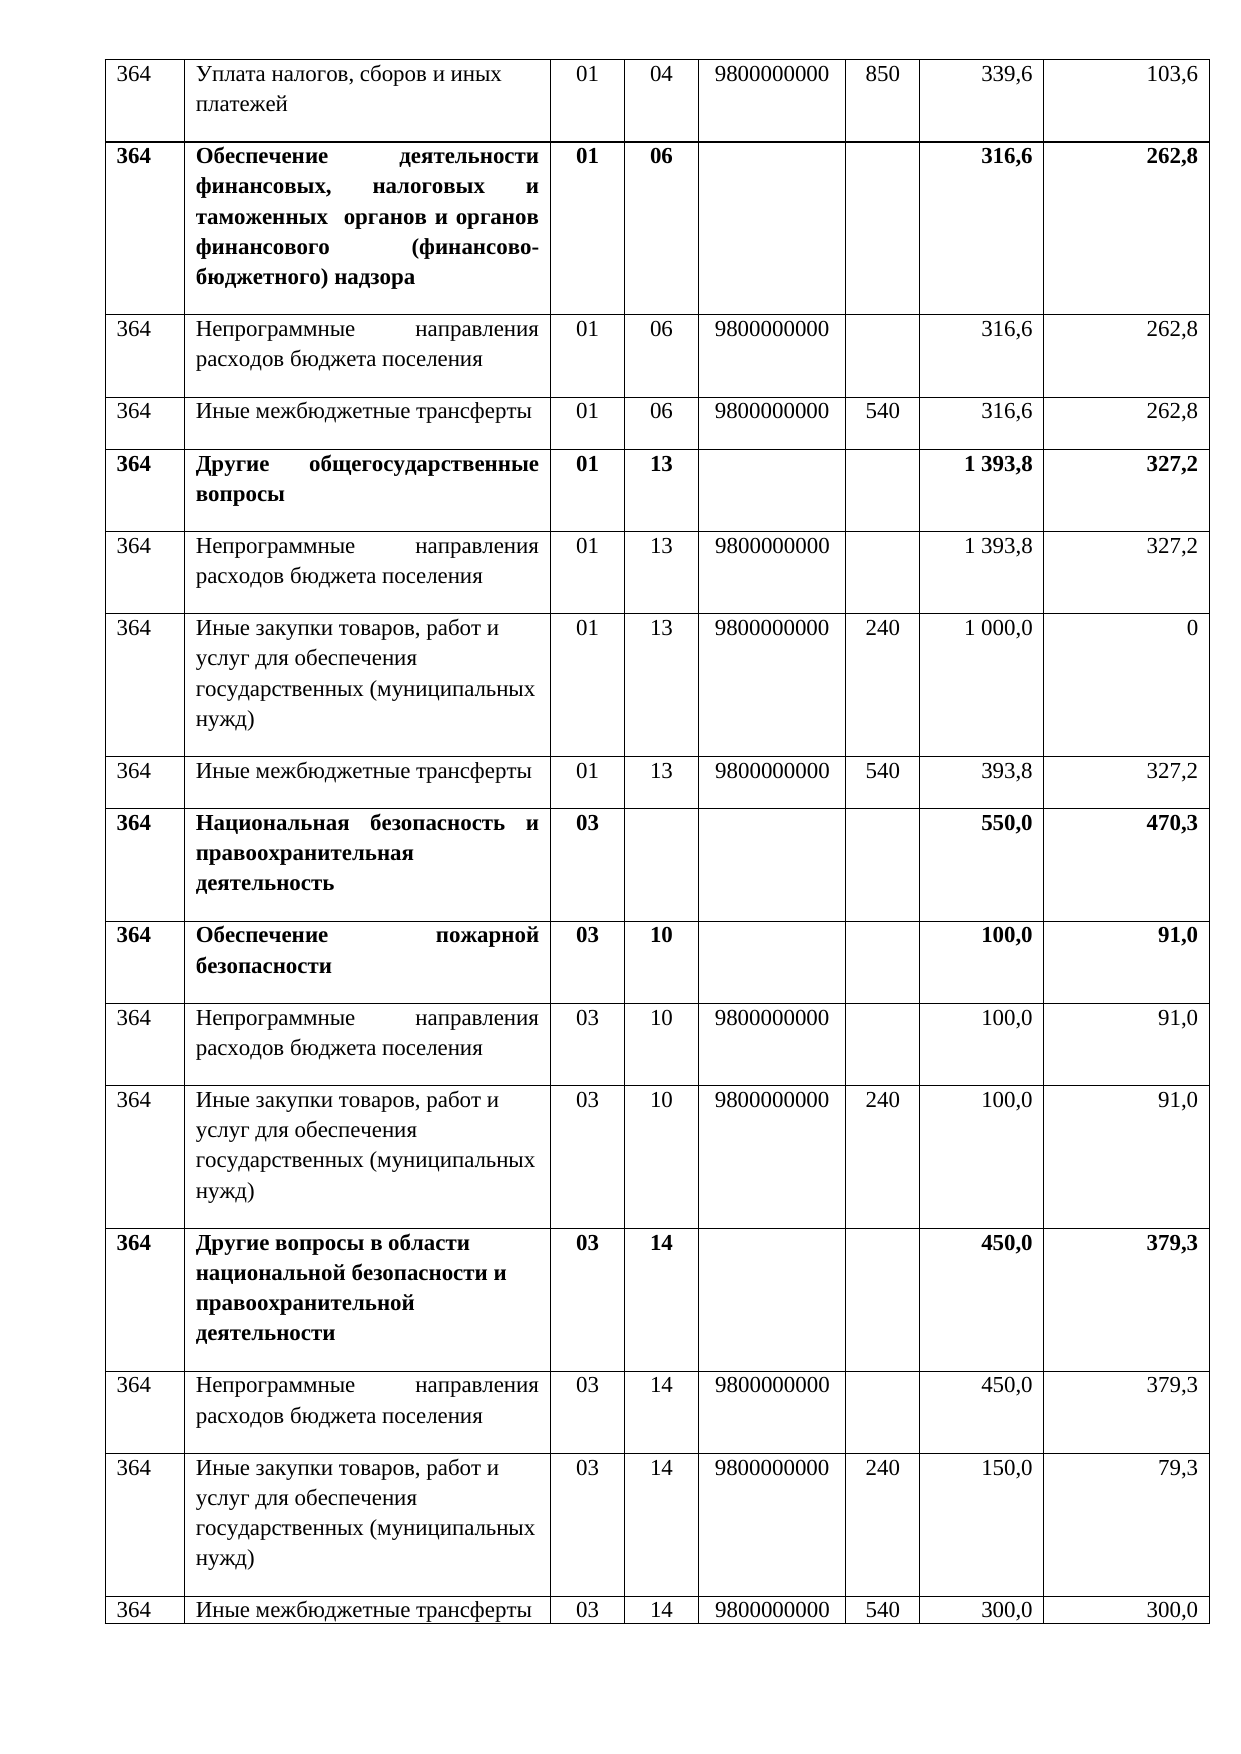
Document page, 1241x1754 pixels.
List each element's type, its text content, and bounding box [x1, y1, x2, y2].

table_cell 240 [846, 1454, 919, 1596]
table_cell 240 [846, 614, 919, 756]
table_cell 100,0 [920, 1004, 1043, 1085]
table_cell Непрограммные направления расходов бюджета поселения [185, 1372, 550, 1453]
table_cell Иные закупки товаров, работ и услуг для обеспечения государственных (муниципальных нужд) [185, 1086, 550, 1228]
table_cell 262,8 [1044, 398, 1209, 449]
table_cell 364 [106, 809, 184, 921]
table_cell 364 [106, 143, 184, 314]
table_cell 540 [846, 398, 919, 449]
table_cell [185, 1597, 550, 1623]
table_cell [699, 922, 845, 1003]
table_cell 364 [106, 1086, 184, 1228]
table_cell 364 [106, 60, 184, 141]
table_cell 316,6 [920, 143, 1043, 314]
table_cell 14 [625, 1454, 698, 1596]
table_cell 540 [846, 757, 919, 808]
table_cell 03 [551, 1454, 624, 1596]
table_cell [846, 809, 919, 921]
table_cell 103,6 [1044, 60, 1209, 141]
table_cell 470,3 [1044, 809, 1209, 921]
table_cell 262,8 [1044, 143, 1209, 314]
table_cell 01 [551, 757, 624, 808]
table_cell Другие вопросы в области национальной безопасности и правоохранительной деятельности [185, 1229, 550, 1371]
table_cell 364 [106, 1004, 184, 1085]
table_cell 14 [625, 1372, 698, 1453]
table_cell [699, 450, 845, 531]
table_cell [699, 143, 845, 314]
table_cell 9800000000 [699, 757, 845, 808]
table_cell 327,2 [1044, 450, 1209, 531]
table_cell 339,6 [920, 60, 1043, 141]
table_cell 0 [1044, 614, 1209, 756]
table_cell 01 [551, 614, 624, 756]
table_cell [846, 315, 919, 397]
table_cell 9800000000 [699, 1597, 845, 1623]
table_cell 300,0 [920, 1597, 1043, 1623]
table_cell 91,0 [1044, 1086, 1209, 1228]
table_cell Обеспечение пожарной безопасности [185, 922, 550, 1003]
table_cell 79,3 [1044, 1454, 1209, 1596]
table_cell 100,0 [920, 922, 1043, 1003]
table_cell 850 [846, 60, 919, 141]
table_cell [846, 922, 919, 1003]
table_cell 262,8 [1044, 315, 1209, 397]
table_cell 9800000000 [699, 1086, 845, 1228]
table_cell 1 393,8 [920, 532, 1043, 613]
table_cell 04 [625, 60, 698, 141]
table_cell [846, 532, 919, 613]
table_cell 13 [625, 532, 698, 613]
table_cell Уплата налогов, сборов и иных платежей [185, 60, 550, 141]
table_cell 06 [625, 315, 698, 397]
table_cell 1 000,0 [920, 614, 1043, 756]
table_cell 364 [106, 532, 184, 613]
table_cell 9800000000 [699, 60, 845, 141]
table_cell 379,3 [1044, 1372, 1209, 1453]
table_cell [846, 450, 919, 531]
table_cell Непрограммные направления расходов бюджета поселения [185, 532, 550, 613]
table_cell [846, 1229, 919, 1371]
table_cell 01 [551, 450, 624, 531]
table_cell 364 [106, 1229, 184, 1371]
table_cell 300,0 [1044, 1597, 1209, 1623]
table_cell Непрограммные направления расходов бюджета поселения [185, 1004, 550, 1085]
table_cell 1 393,8 [920, 450, 1043, 531]
table_cell [846, 1372, 919, 1453]
table_cell 9800000000 [699, 614, 845, 756]
table_cell 03 [551, 1086, 624, 1228]
table_cell 327,2 [1044, 757, 1209, 808]
table_cell Национальная безопасность и правоохранительная деятельность [185, 809, 550, 921]
table_cell 14 [625, 1229, 698, 1371]
table_cell Непрограммные направления расходов бюджета поселения [185, 315, 550, 397]
table_cell 03 [551, 1004, 624, 1085]
table_cell 364 [106, 450, 184, 531]
table_cell 91,0 [1044, 1004, 1209, 1085]
table_cell [699, 1229, 845, 1371]
table_cell 01 [551, 532, 624, 613]
table_cell 01 [551, 315, 624, 397]
table_cell 364 [106, 1454, 184, 1596]
table_cell [846, 143, 919, 314]
table_cell 03 [551, 809, 624, 921]
table_cell 150,0 [920, 1454, 1043, 1596]
table_cell 10 [625, 1086, 698, 1228]
table_cell 14 [625, 1597, 698, 1623]
table_cell 03 [551, 922, 624, 1003]
table_cell 10 [625, 1004, 698, 1085]
table_cell [699, 809, 845, 921]
table_cell 393,8 [920, 757, 1043, 808]
table_cell [625, 809, 698, 921]
table_cell Другие общегосударственные вопросы [185, 450, 550, 531]
table_cell 06 [625, 143, 698, 314]
table_cell 540 [846, 1597, 919, 1623]
table_cell 379,3 [1044, 1229, 1209, 1371]
table_cell 13 [625, 757, 698, 808]
table_cell 327,2 [1044, 532, 1209, 613]
table_cell 03 [551, 1372, 624, 1453]
table_cell 9800000000 [699, 1454, 845, 1596]
table_cell Иные закупки товаров, работ и услуг для обеспечения государственных (муниципальных нужд) [185, 614, 550, 756]
table_cell Иные межбюджетные трансферты [185, 757, 550, 808]
table_cell Обеспечение деятельности финансовых, налоговых и таможенных органов и органов финансового (финансово-бюджетного) надзора [185, 143, 550, 314]
table_cell [846, 1004, 919, 1085]
table_cell 450,0 [920, 1229, 1043, 1371]
table_cell 364 [106, 398, 184, 449]
table_cell 9800000000 [699, 1004, 845, 1085]
table_cell 01 [551, 398, 624, 449]
table_cell 01 [551, 143, 624, 314]
table_cell 06 [625, 398, 698, 449]
table_cell 13 [625, 614, 698, 756]
table_cell 13 [625, 450, 698, 531]
table_cell Иные закупки товаров, работ и услуг для обеспечения государственных (муниципальных нужд) [185, 1454, 550, 1596]
table_cell 364 [106, 757, 184, 808]
table_cell 9800000000 [699, 315, 845, 397]
table_cell 03 [551, 1229, 624, 1371]
table_cell Иные межбюджетные трансферты [185, 398, 550, 449]
table_cell 9800000000 [699, 532, 845, 613]
table_cell 316,6 [920, 398, 1043, 449]
table_cell 01 [551, 60, 624, 141]
table_cell 364 [106, 614, 184, 756]
table_cell 364 [106, 1372, 184, 1453]
table_cell 91,0 [1044, 922, 1209, 1003]
table_cell 364 [106, 922, 184, 1003]
table_cell 9800000000 [699, 1372, 845, 1453]
table_cell 450,0 [920, 1372, 1043, 1453]
table_cell 240 [846, 1086, 919, 1228]
table_cell 03 [551, 1597, 624, 1623]
table_cell 10 [625, 922, 698, 1003]
table_cell 550,0 [920, 809, 1043, 921]
table_cell 316,6 [920, 315, 1043, 397]
table_cell 100,0 [920, 1086, 1043, 1228]
table_cell 9800000000 [699, 398, 845, 449]
table_cell 364 [106, 1597, 184, 1623]
table_cell 364 [106, 315, 184, 397]
